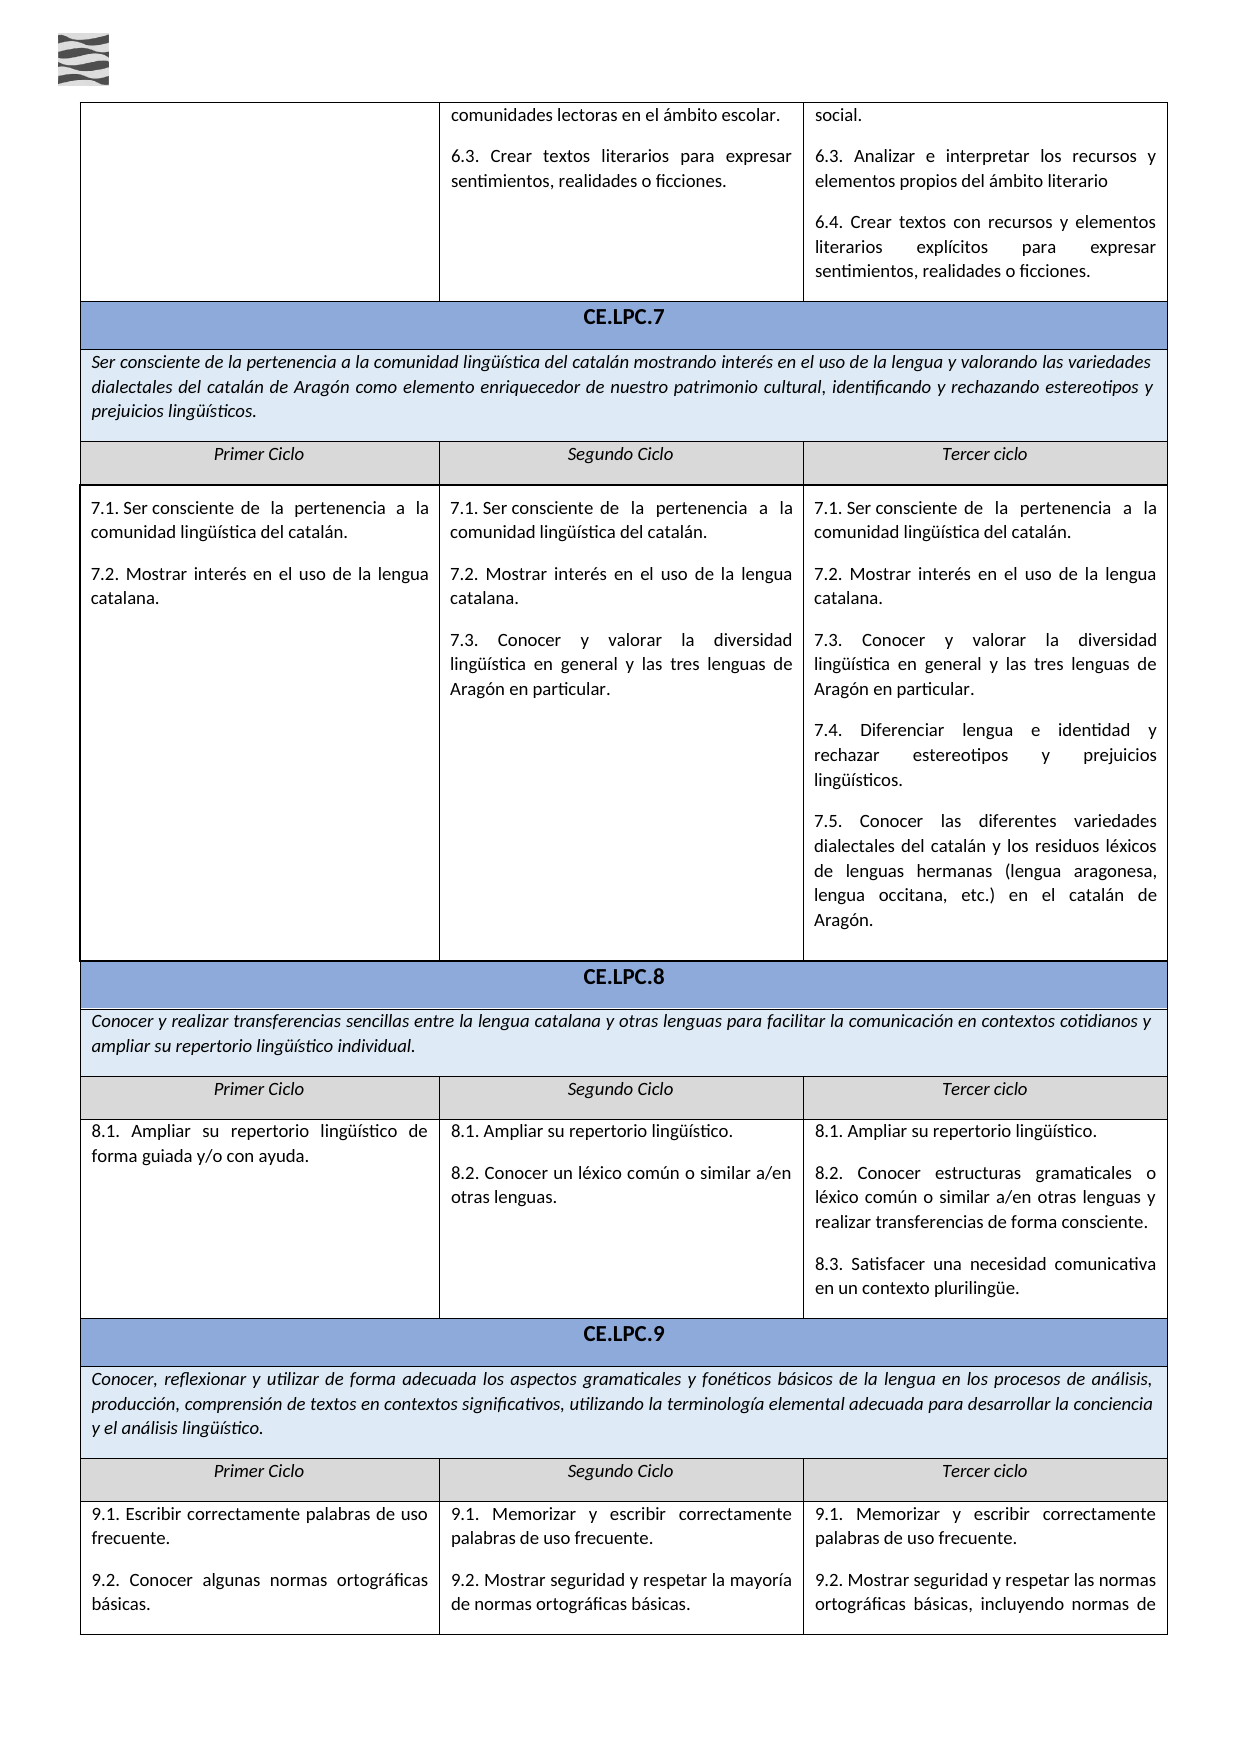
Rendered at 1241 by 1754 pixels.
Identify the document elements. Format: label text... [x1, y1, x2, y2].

table_cell Primer Ciclo [81, 442, 439, 484]
table_cell 8.1. Ampliar su repertorio lingüístico. 8.2. Conocer un léxico común o similar a/en otras lenguas. [440, 1120, 803, 1318]
table_cell Segundo Ciclo [440, 1459, 803, 1501]
table_cell 8.1. Ampliar su repertorio lingüístico de forma guiada y/o con ayuda. [81, 1120, 439, 1318]
table_cell CE.LPC.9 [81, 1319, 1167, 1366]
table_cell Segundo Ciclo [440, 442, 803, 484]
table_cell Ser consciente de la pertenencia a la comunidad lingüística del catalán mostrando interés en el uso de la lengua y valorando las variedades dialectales del catalán de Aragón como elemento enriquecedor de nuestro patrimonio cultural, identificando y rechazando estereotipos y prejuicios lingüísticos. [81, 350, 1167, 441]
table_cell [81, 103, 439, 301]
table_cell Tercer ciclo [804, 442, 1167, 484]
table_cell 8.1. Ampliar su repertorio lingüístico. 8.2. Conocer estructuras gramaticales o léxico común o similar a/en otras lenguas y realizar transferencias de forma consciente. 8.3. Satisfacer una necesidad comunicativa en un contexto plurilingüe. [804, 1120, 1167, 1318]
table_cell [440, 103, 803, 301]
table_cell Segundo Ciclo [440, 1077, 803, 1119]
table_cell Tercer ciclo [804, 1077, 1167, 1119]
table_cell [440, 1502, 803, 1634]
table_cell CE.LPC.7 [81, 302, 1167, 349]
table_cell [804, 1502, 1167, 1634]
table_cell Primer Ciclo [81, 1077, 439, 1119]
table_cell 7.1. Ser consciente de la pertenencia a la comunidad lingüística del catalán. 7.2. Mostrar interés en el uso de la lengua catalana. [81, 486, 439, 960]
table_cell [81, 1502, 439, 1634]
table_cell Primer Ciclo [81, 1459, 439, 1501]
table_cell 7.1. Ser consciente de la pertenencia a la comunidad lingüística del catalán. 7.2. Mostrar interés en el uso de la lengua catalana. 7.3. Conocer y valorar la diversidad lingüística en general y las tres lenguas de Aragón en particular. 7.4. Diferenciar lengua e identidad y rechazar estereotipos y prejuicios lingüísticos. 7.5. Conocer las diferentes variedades dialectales del catalán y los residuos léxicos de lenguas hermanas (lengua aragonesa, lengua occitana, etc.) en el catalán de Aragón. [804, 486, 1167, 960]
table_cell CE.LPC.8 [81, 962, 1167, 1008]
table_cell Tercer ciclo [804, 1459, 1167, 1501]
table_cell Conocer, reflexionar y utilizar de forma adecuada los aspectos gramaticales y fonéticos básicos de la lengua en los procesos de análisis, producción, comprensión de textos en contextos significativos, utilizando la terminología elemental adecuada para desarrollar la conciencia y el análisis lingüístico. [81, 1367, 1167, 1458]
table_cell Conocer y realizar transferencias sencillas entre la lengua catalana y otras lenguas para facilitar la comunicación en contextos cotidianos y ampliar su repertorio lingüístico individual. [81, 1010, 1167, 1076]
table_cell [804, 103, 1167, 301]
table_cell 7.1. Ser consciente de la pertenencia a la comunidad lingüística del catalán. 7.2. Mostrar interés en el uso de la lengua catalana. 7.3. Conocer y valorar la diversidad lingüística en general y las tres lenguas de Aragón en particular. [440, 486, 803, 960]
